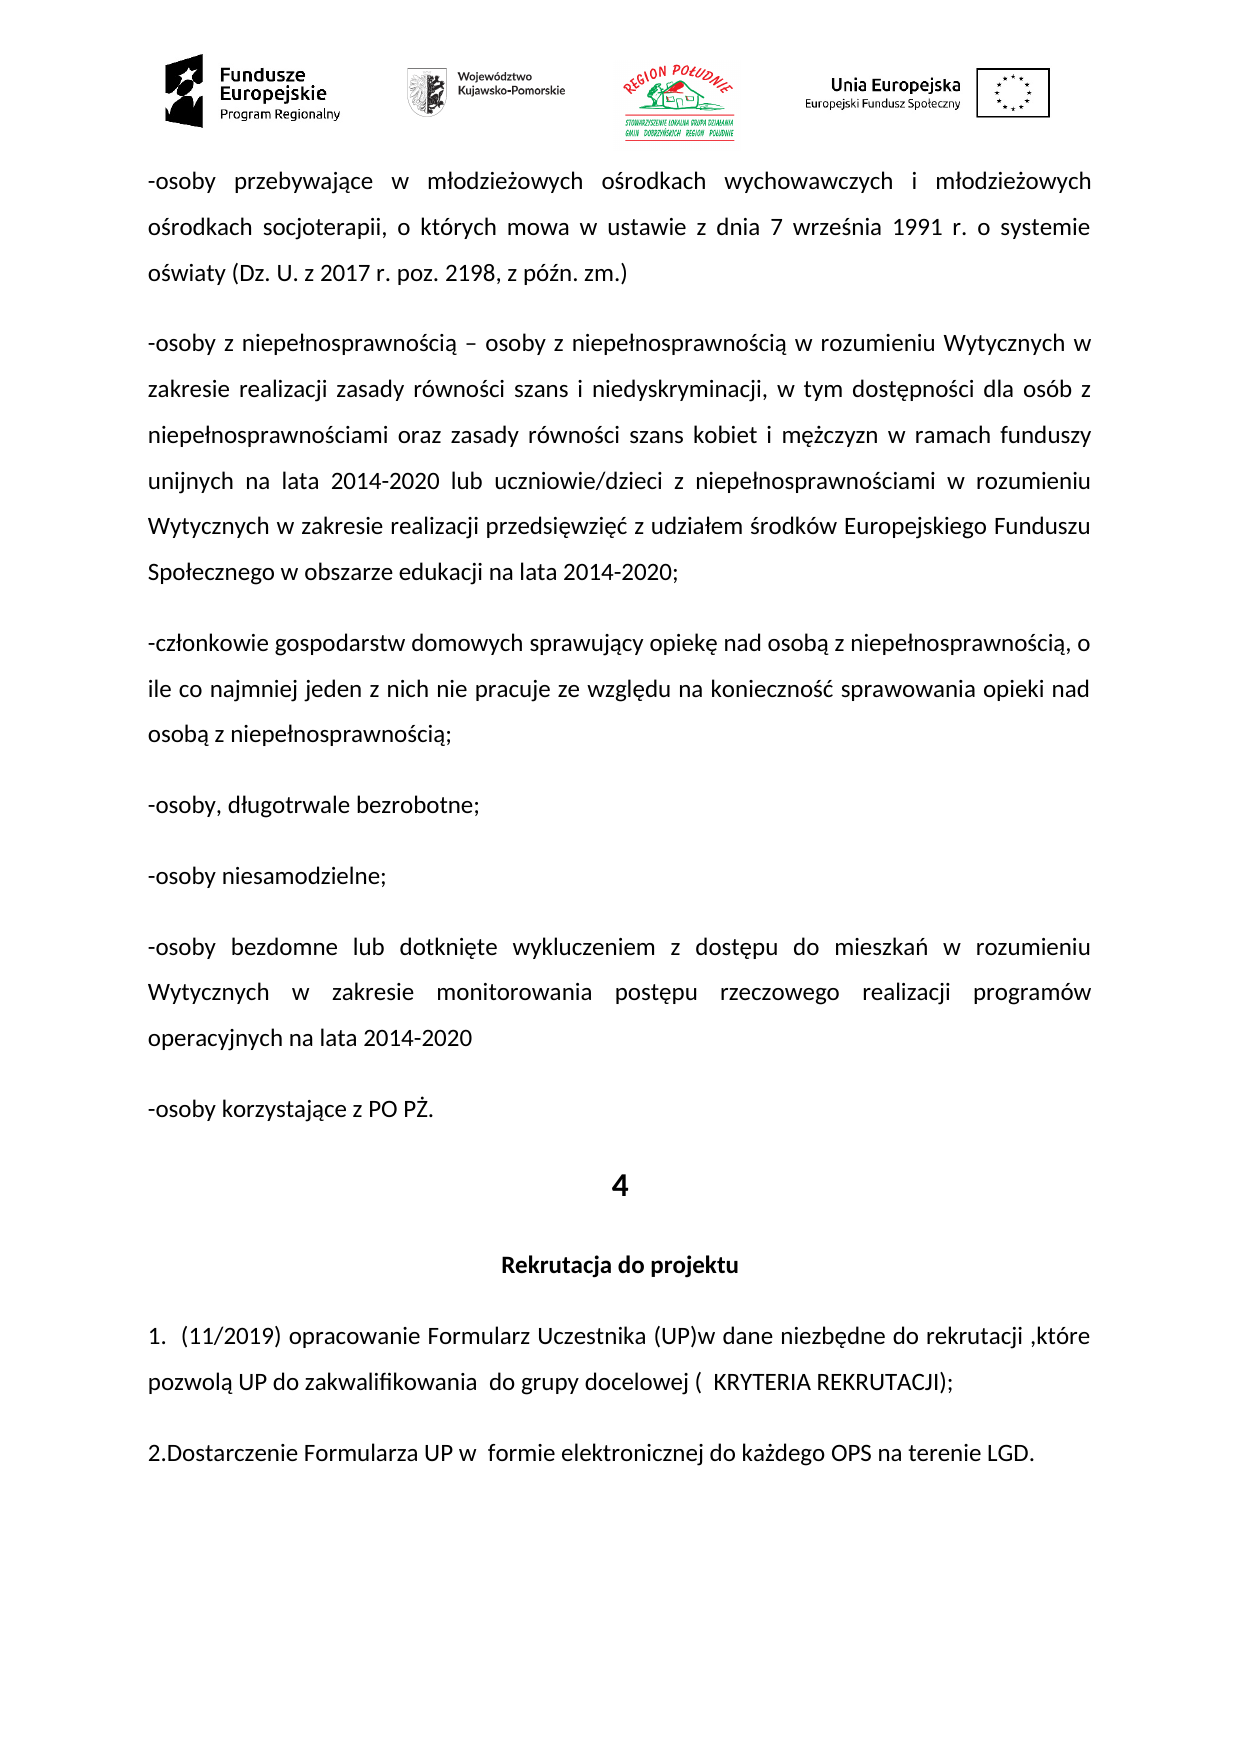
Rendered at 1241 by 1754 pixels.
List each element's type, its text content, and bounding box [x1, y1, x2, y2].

text -osoby przebywające w młodzieżowych ośrodkach wychowawczych i młodzieżowych ośrodkach socjoterapii, o których mowa w ustawie z dnia 7 września 1991 r. o systemie oświaty (Dz. U. z 2017 r. poz. 2198, z późn. zm.) [148, 165, 1092, 287]
picture [789, 51, 1066, 134]
text -osoby niesamodzielne; [148, 860, 1092, 890]
text -osoby bezdomne lub dotknięte wykluczeniem z dostępu do mieszkań w rozumieniu Wytycznych w zakresie monitorowania postępu rzeczowego realizacji programów operacyjnych na lata 2014-2020 [148, 931, 1092, 1053]
picture [613, 60, 741, 151]
text 4 [148, 1163, 1092, 1204]
text -osoby korzystające z PO PŻ. [148, 1093, 1092, 1123]
text 2.Dostarczenie Formularza UP w formie elektronicznej do każdego OPS na terenie LGD. [148, 1437, 1092, 1467]
text -członkowie gospodarstw domowych sprawujący opiekę nad osobą z niepełnosprawnością, o ile co najmniej jeden z nich nie pracuje ze względu na konieczność sprawowania opieki nad osobą z niepełnosprawnością; [148, 627, 1092, 749]
text 1. (11/2019) opracowanie Formularz Uczestnika (UP)w dane niezbędne do rekrutacji ,które pozwolą UP do zakwalifikowania do grupy docelowej ( KRYTERIA REKRUTACJI); [148, 1320, 1092, 1397]
text -osoby z niepełnosprawnością – osoby z niepełnosprawnością w rozumieniu Wytycznych w zakresie realizacji zasady równości szans i niedyskryminacji, w tym dostępności dla osób z niepełnosprawnościami oraz zasady równości szans kobiet i mężczyzn w ramach funduszy unijnych na lata 2014-2020 lub uczniowie/dzieci z niepełnosprawnościami w rozumieniu Wytycznych w zakresie realizacji przedsięwzięć z udziałem środków Europejskiego Funduszu Społecznego w obszarze edukacji na lata 2014-2020; [148, 328, 1092, 587]
text -osoby, długotrwale bezrobotne; [148, 789, 1092, 820]
picture [147, 35, 358, 146]
text Rekrutacja do projektu [148, 1249, 1092, 1280]
